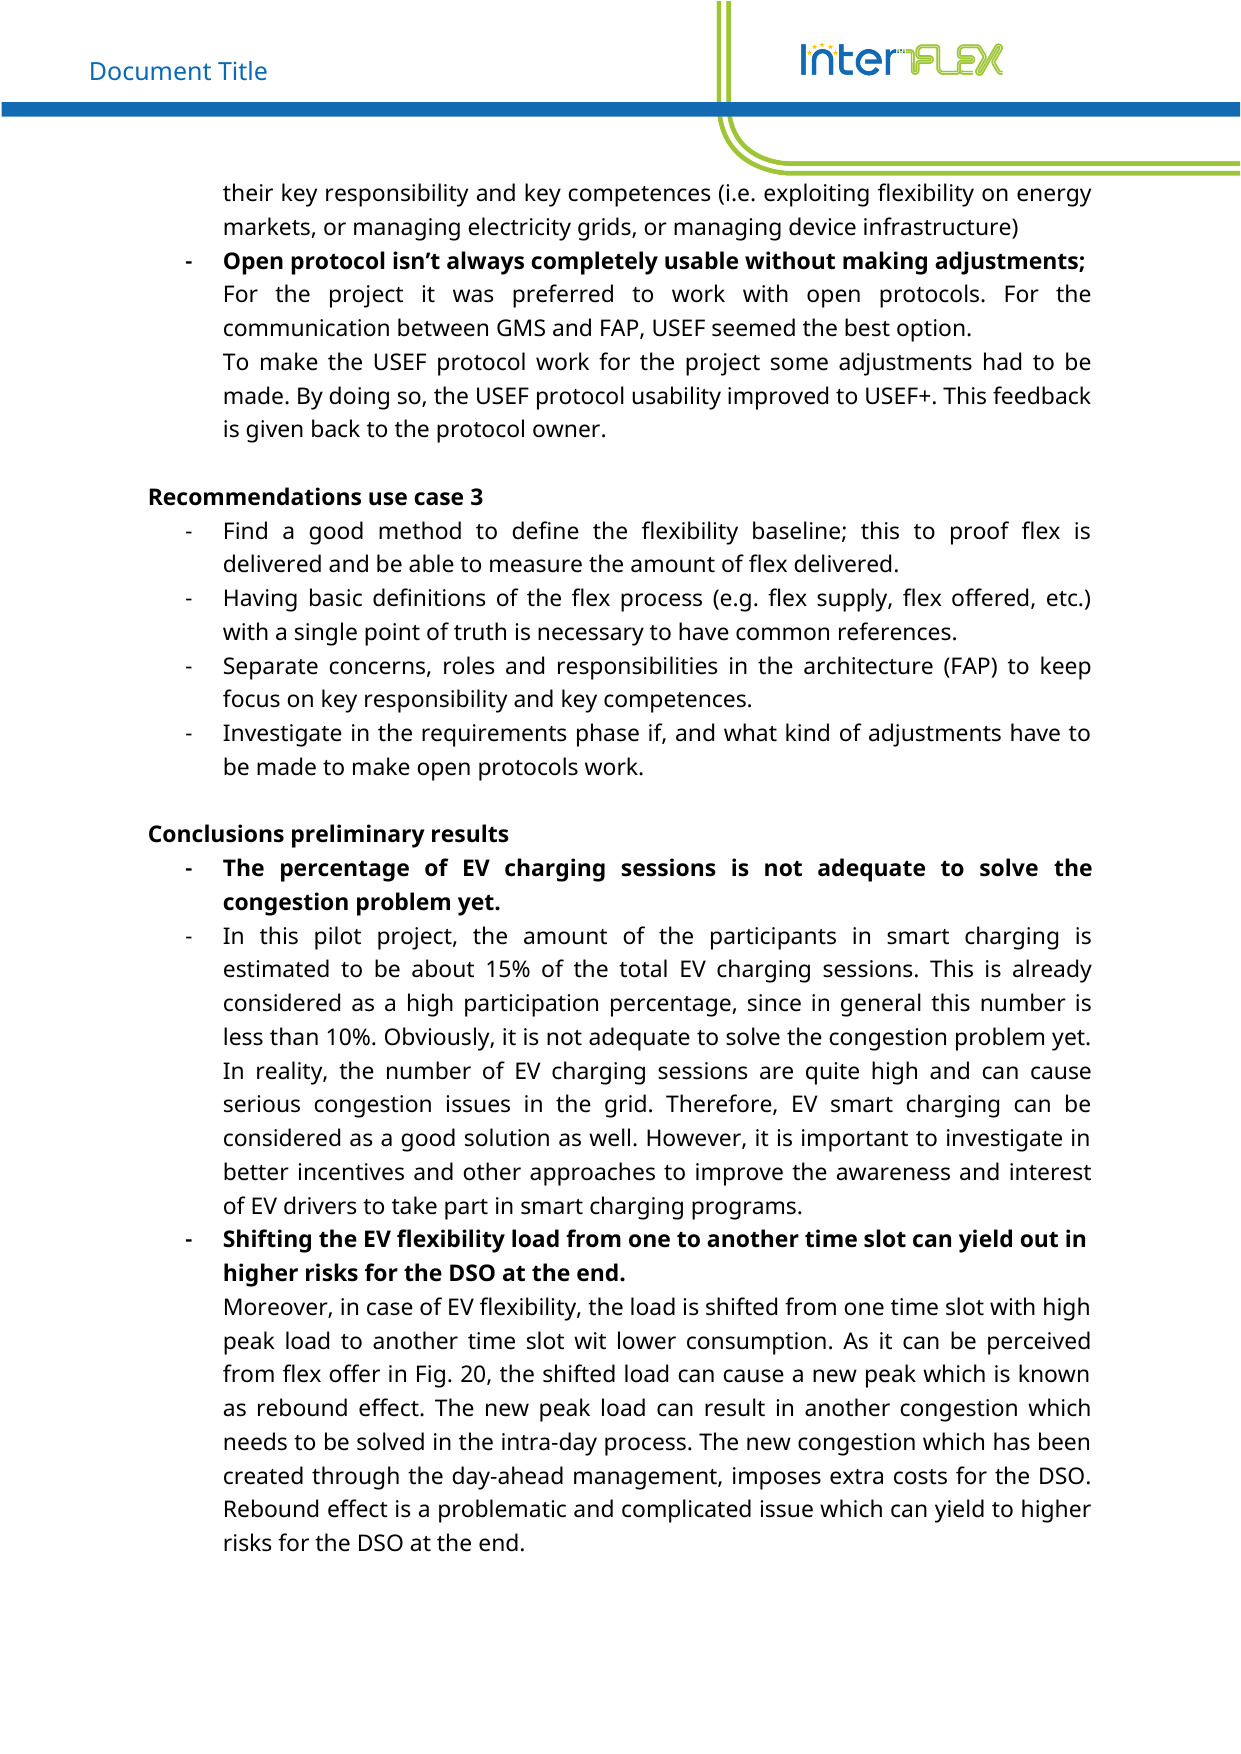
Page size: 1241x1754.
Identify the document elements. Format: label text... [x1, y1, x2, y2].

list Find a good method to define the flexibility baseline; this to proof flex is delivered and be able to measure the amount of flex delivered. [185, 515, 1092, 580]
list Separate concerns, roles and responsibilities in the architecture (FAP) to keep focus on key responsibility and key competences. [185, 650, 1092, 715]
list Shifting the EV flexibility load from one to another time slot can yield out in higher risks for the DSO at the end. [185, 1223, 1092, 1288]
text Recommendations use case 3 [148, 481, 1092, 512]
picture [1, 1, 1241, 183]
text Conclusions preliminary results [148, 818, 1092, 850]
list The percentage of EV charging sessions is not adequate to solve the congestion problem yet. [185, 852, 1092, 917]
list For the project it was preferred to work with open protocols. For the communication between GMS and FAP, USEF seemed the best option. [223, 278, 1092, 343]
list In this pilot project, the amount of the participants in smart charging is estimated to be about 15% of the total EV charging sessions. This is already considered as a high participation percentage, since in general this number is less than 10%. Obviously, it is not adequate to solve the congestion problem yet. In reality, the number of EV charging sessions are quite high and can cause serious congestion issues in the grid. Therefore, EV smart charging can be considered as a good solution as well. However, it is important to investigate in better incentives and other approaches to improve the awareness and interest of EV drivers to take part in smart charging programs. [185, 920, 1092, 1221]
list Having basic definitions of the flex process (e.g. flex supply, flex offered, etc.) with a single point of truth is necessary to have common references. [185, 582, 1092, 647]
list To make the USEF protocol work for the project some adjustments had to be made. By doing so, the USEF protocol usability improved to USEF+. This feedback is given back to the protocol owner. [223, 346, 1092, 445]
list Investigate in the requirements phase if, and what kind of adjustments have to be made to make open protocols work. [185, 717, 1092, 782]
list Moreover, in case of EV flexibility, the load is shifted from one time slot with high peak load to another time slot wit lower consumption. As it can be perceived from flex offer in Fig. 20, the shifted load can cause a new peak which is known as rebound effect. The new peak load can result in another congestion which needs to be solved in the intra-day process. The new congestion which has been created through the day-ahead management, imposes extra costs for the DSO. Rebound effect is a problematic and complicated issue which can yield to higher risks for the DSO at the end. [223, 1291, 1092, 1558]
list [185, 177, 1092, 242]
list Open protocol isn’t always completely usable without making adjustments; [185, 245, 1092, 276]
